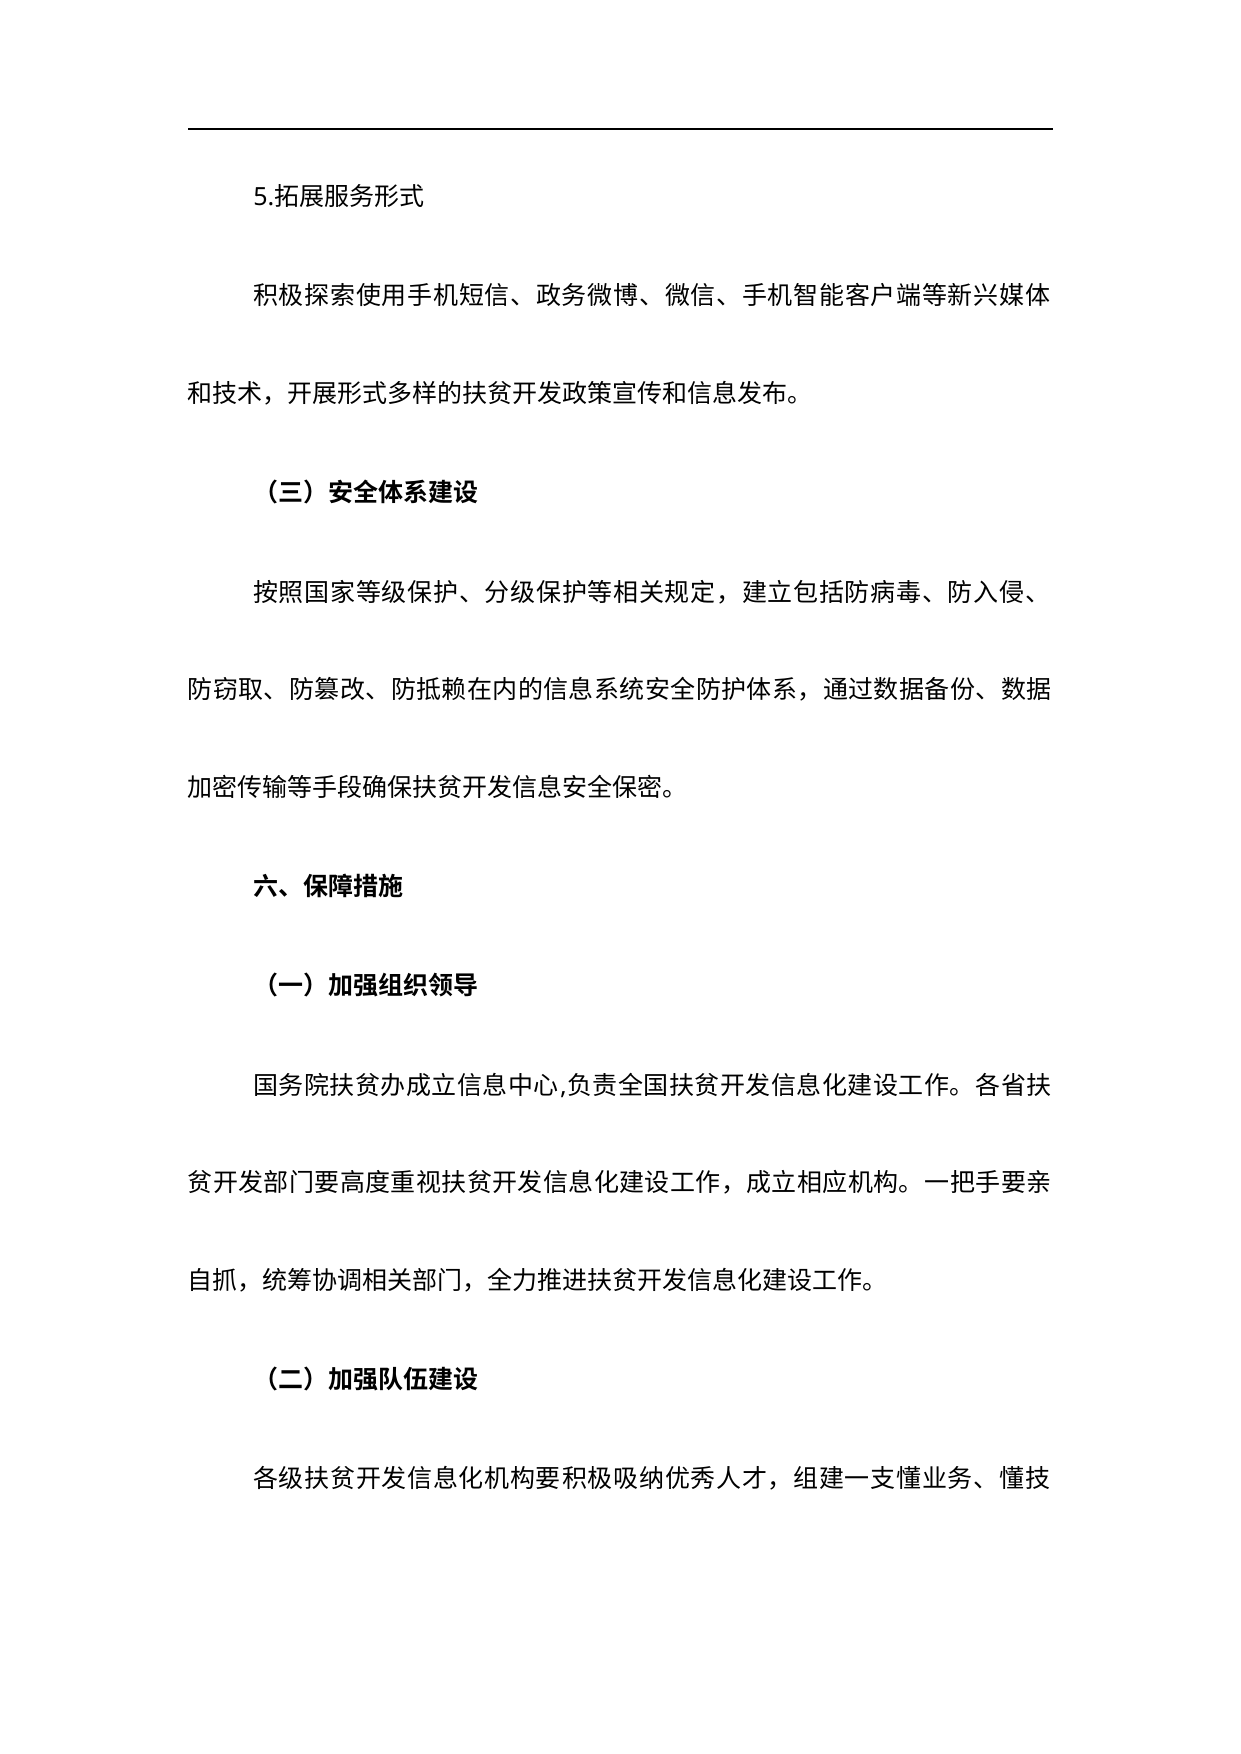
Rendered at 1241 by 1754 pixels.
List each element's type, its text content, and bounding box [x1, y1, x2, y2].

text 按照国家等级保护、分级保护等相关规定，建立包括防病毒、防入侵、防窃取、防篡改、防抵赖在内的信息系统安全防护体系，通过数据备份、数据加密传输等手段确保扶贫开发信息安全保密。 [187, 558, 1053, 818]
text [187, 1444, 1053, 1509]
text 5.拓展服务形式 [187, 162, 1053, 227]
text 积极探索使用手机短信、政务微博、微信、手机智能客户端等新兴媒体和技术，开展形式多样的扶贫开发政策宣传和信息发布。 [187, 261, 1053, 424]
text （三）安全体系建设 [187, 458, 1053, 523]
text （一）加强组织领导 [187, 951, 1053, 1016]
text （二）加强队伍建设 [187, 1345, 1053, 1410]
text 六、保障措施 [187, 852, 1053, 917]
text 国务院扶贫办成立信息中心,负责全国扶贫开发信息化建设工作。各省扶贫开发部门要高度重视扶贫开发信息化建设工作，成立相应机构。一把手要亲自抓，统筹协调相关部门，全力推进扶贫开发信息化建设工作。 [187, 1051, 1053, 1311]
